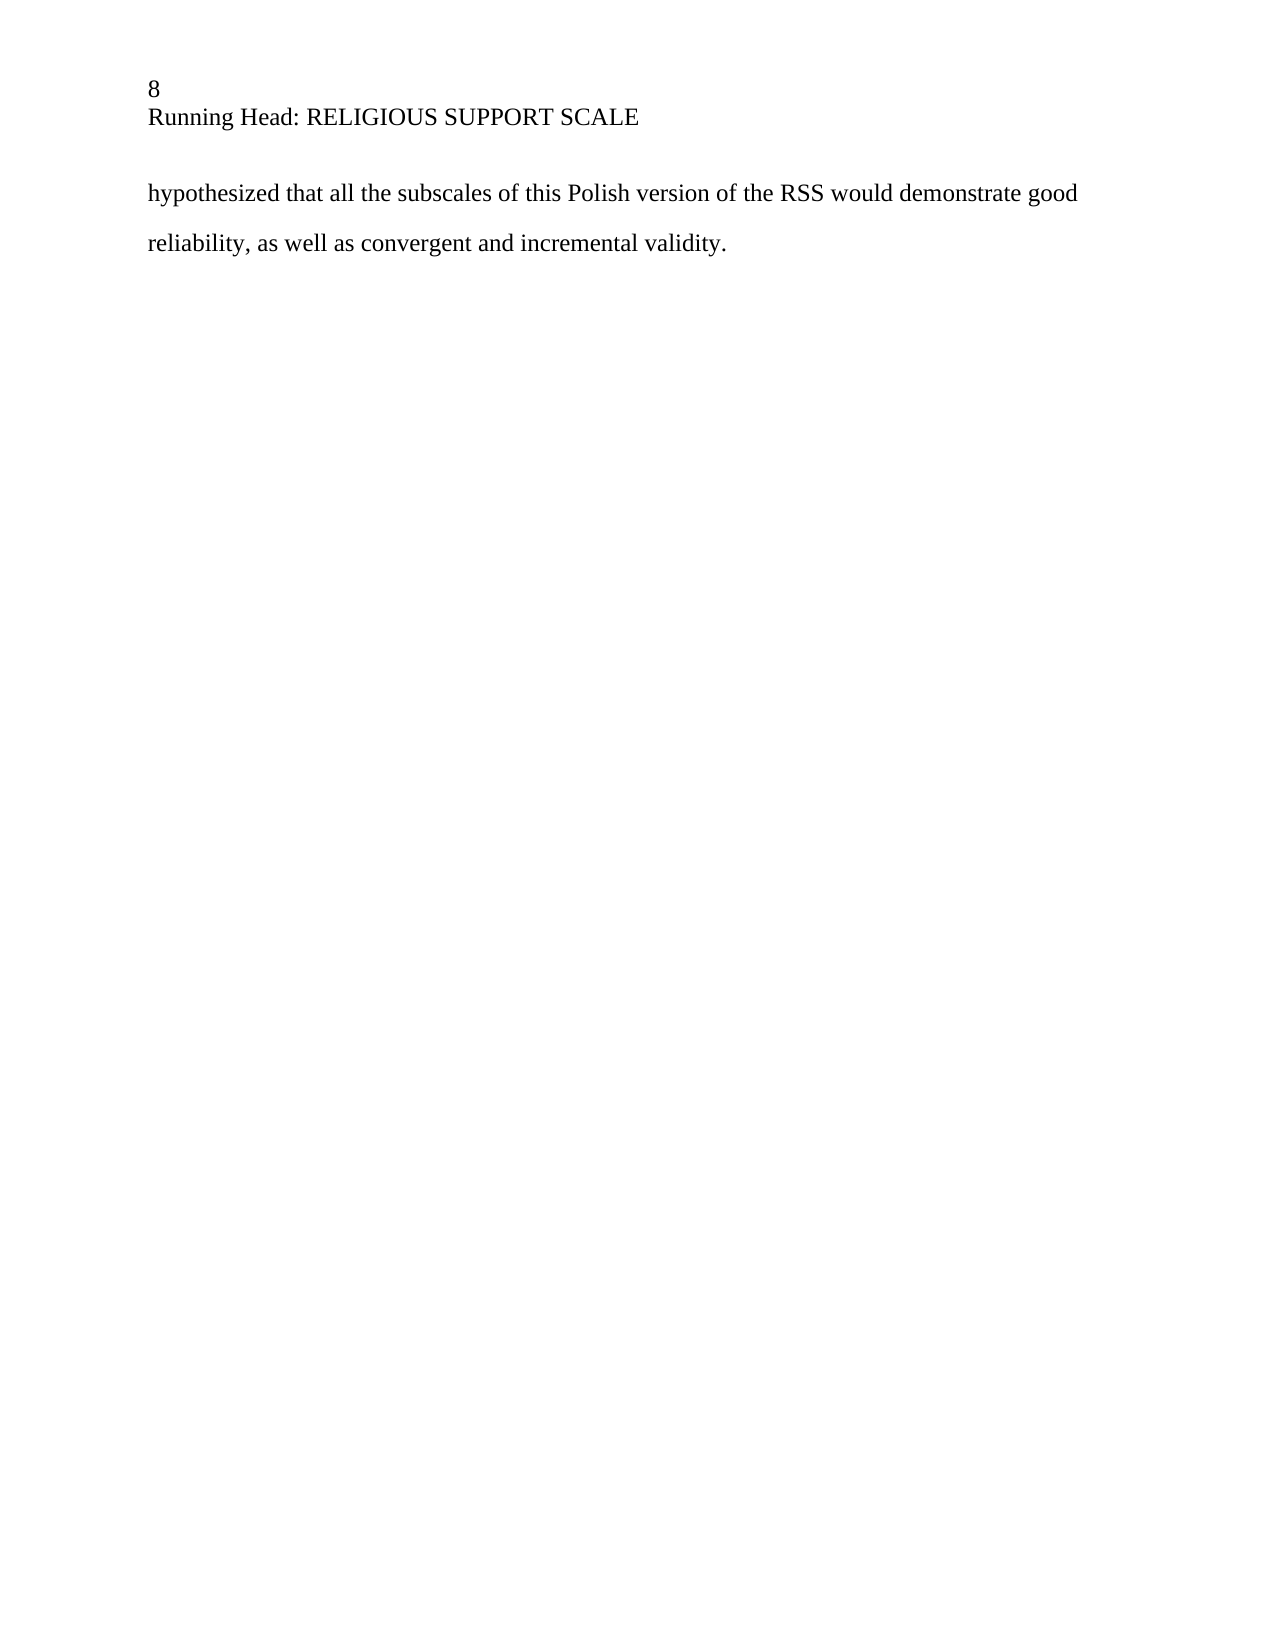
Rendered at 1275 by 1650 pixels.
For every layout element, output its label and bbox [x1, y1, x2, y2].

text [148, 162, 1127, 262]
